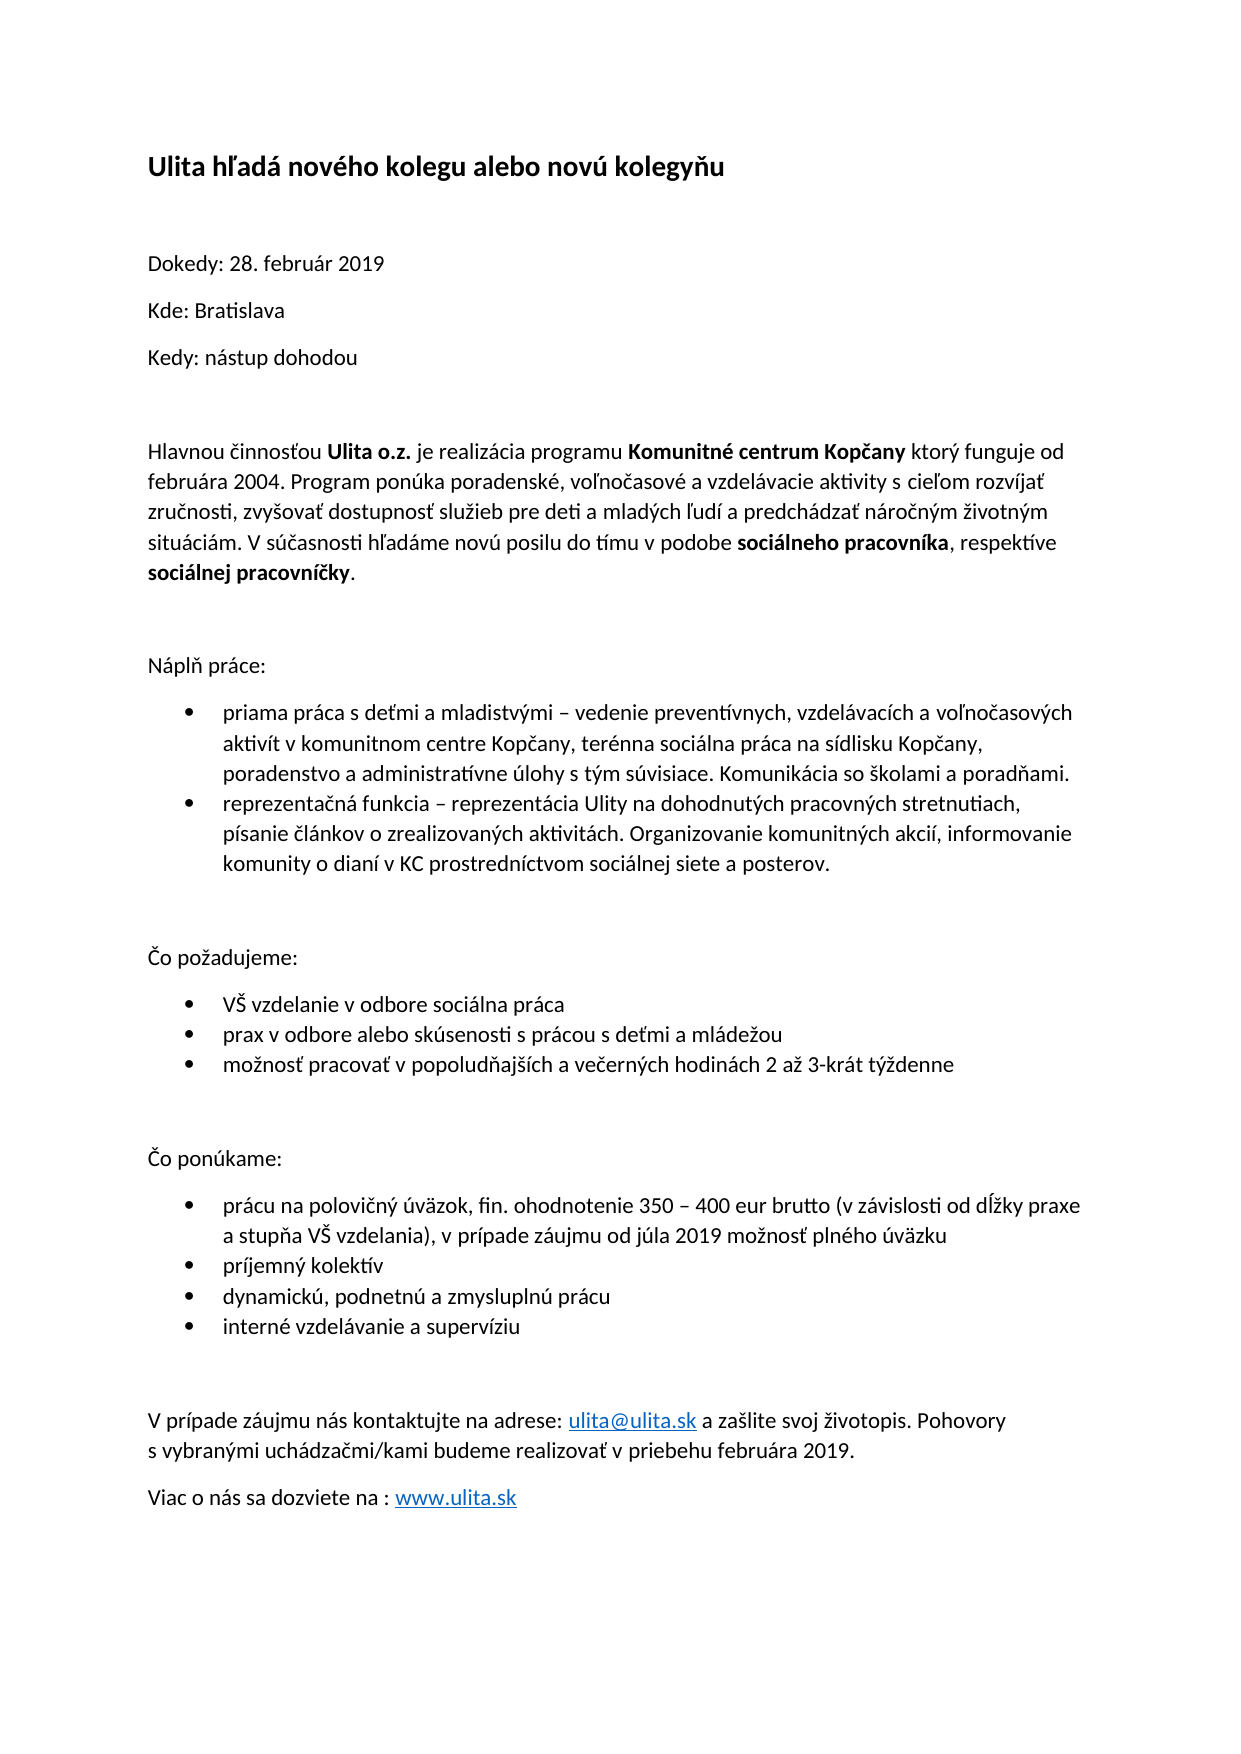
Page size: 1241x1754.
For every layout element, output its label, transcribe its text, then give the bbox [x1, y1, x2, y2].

list možnosť pracovať v popoludňajších a večerných hodinách 2 až 3-krát týždenne [185, 1051, 1093, 1079]
text Hlavnou činnosťou Ulita o.z. je realizácia programu Komunitné centrum Kopčany ktorý funguje od februára 2004. Program ponúka poradenské, voľnočasové a vzdelávacie aktivity s cieľom rozvíjať zručnosti, zvyšovať dostupnosť služieb pre deti a mladých ľudí a predchádzať náročným životným situáciám. V súčasnosti hľadáme novú posilu do tímu v podobe sociálneho pracovníka, respektíve sociálnej pracovníčky. [148, 437, 1093, 586]
list príjemný kolektív [185, 1252, 1093, 1280]
text Kde: Bratislava [148, 296, 1093, 324]
text Náplň práce: [148, 652, 1093, 680]
list VŠ vzdelanie v odbore sociálna práca [185, 990, 1093, 1018]
list interné vzdelávanie a supervíziu [185, 1312, 1093, 1340]
list priama práca s deťmi a mladistvými – vedenie preventívnych, vzdelávacích a voľnočasových aktivít v komunitnom centre Kopčany, terénna sociálna práca na sídlisku Kopčany, poradenstvo a administratívne úlohy s tým súvisiace. Komunikácia so školami a poradňami. [185, 698, 1093, 787]
list dynamickú, podnetnú a zmysluplnú prácu [185, 1282, 1093, 1310]
list prax v odbore alebo skúsenosti s prácou s deťmi a mládežou [185, 1020, 1093, 1048]
text Kedy: nástup dohodou [148, 343, 1093, 371]
text V prípade záujmu nás kontaktujte na adrese: ulita@ulita.sk a zašlite svoj životopis. Pohovory s vybranými uchádzačmi/kami budeme realizovať v priebehu februára 2019. [148, 1406, 1093, 1464]
text Čo požadujeme: [148, 943, 1093, 971]
text Čo ponúkame: [148, 1144, 1093, 1172]
list reprezentačná funkcia – reprezentácia Ulity na dohodnutých pracovných stretnutiach, písanie článkov o zrealizovaných aktivitách. Organizovanie komunitných akcií, informovanie komunity o dianí v KC prostredníctvom sociálnej siete a posterov. [185, 789, 1093, 878]
text Viac o nás sa dozviete na : www.ulita.sk [148, 1483, 1093, 1511]
text Ulita hľadá nového kolegu alebo novú kolegyňu [148, 148, 1093, 183]
text Dokedy: 28. február 2019 [148, 249, 1093, 278]
list prácu na polovičný úväzok, fin. ohodnotenie 350 – 400 eur brutto (v závislosti od dĺžky praxe a stupňa VŠ vzdelania), v prípade záujmu od júla 2019 možnosť plného úväzku [185, 1191, 1093, 1249]
